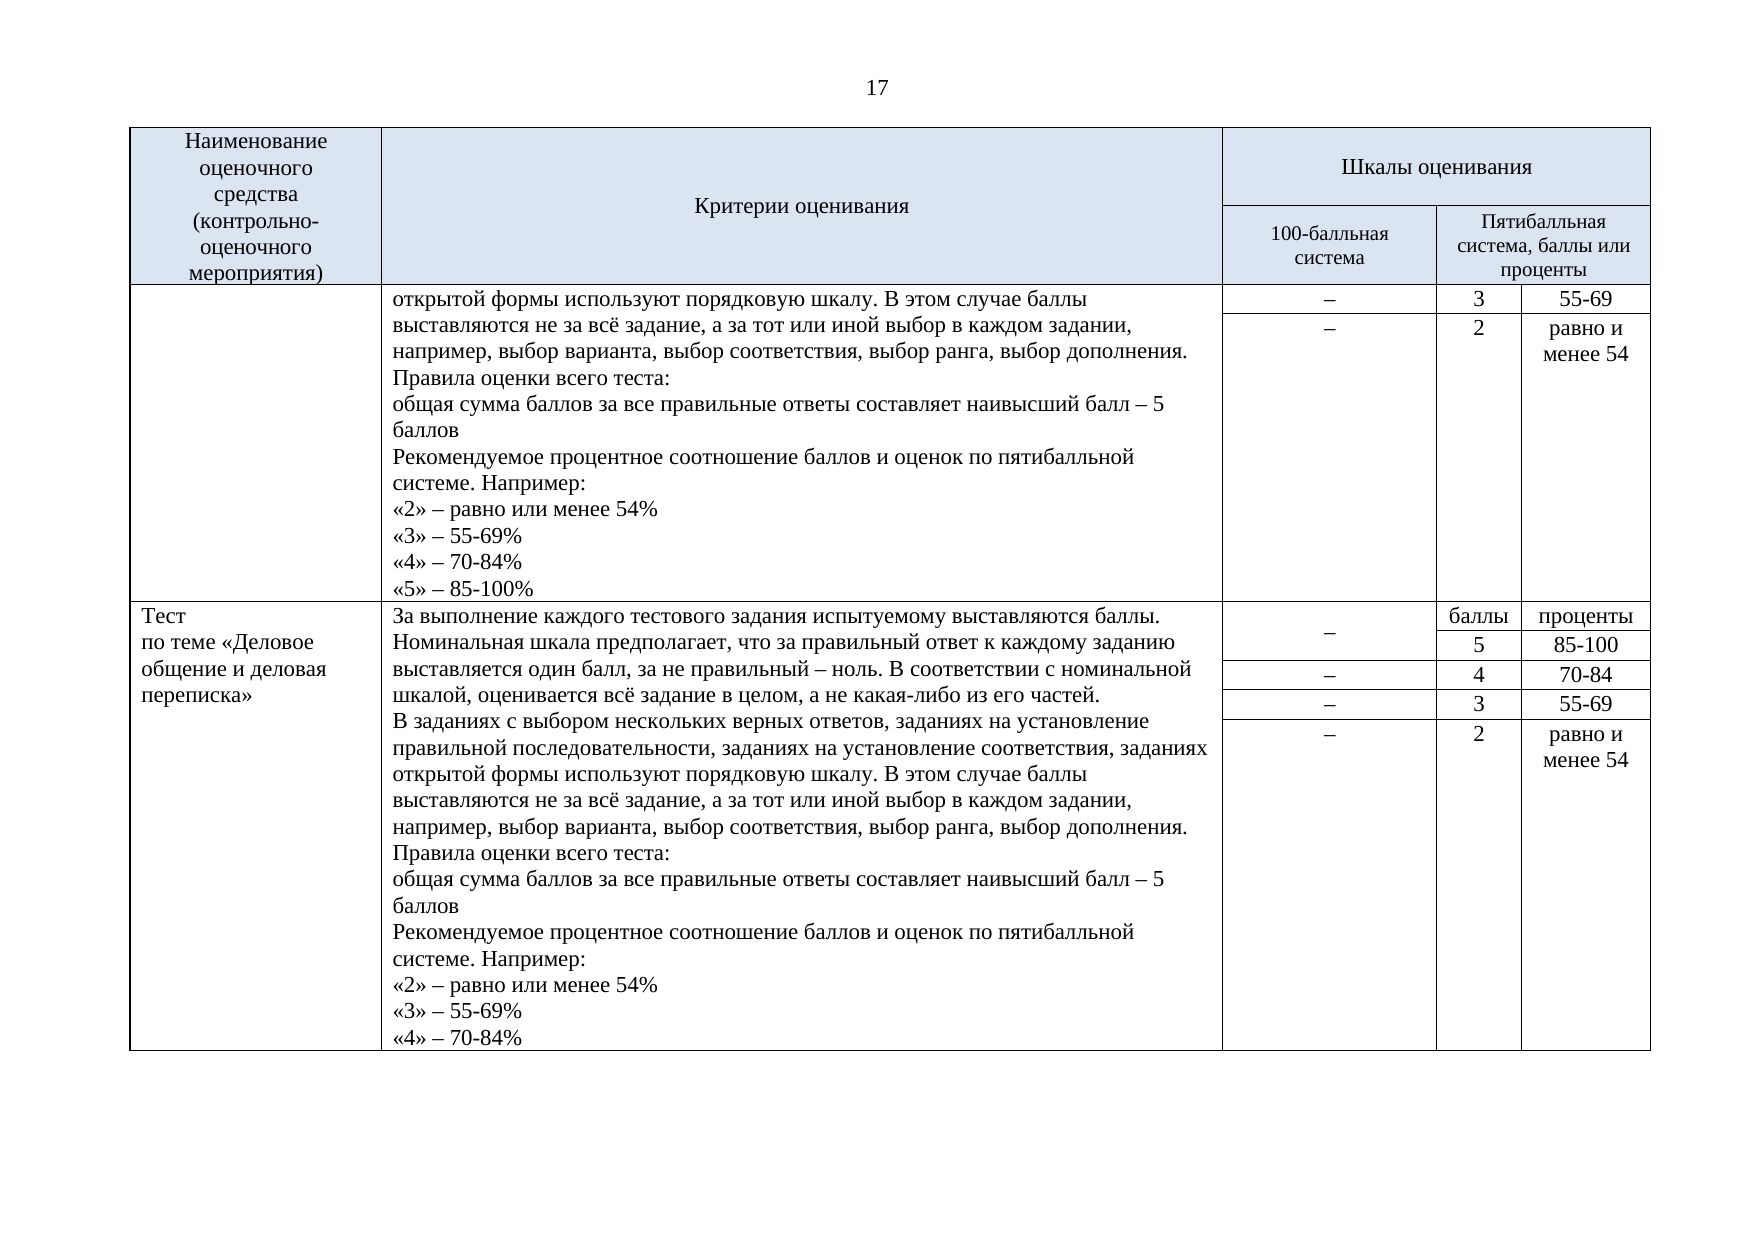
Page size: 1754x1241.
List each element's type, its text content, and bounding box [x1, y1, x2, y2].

table_cell равно и менее 54 [1522, 314, 1650, 601]
table_cell 3 [1437, 690, 1521, 719]
table_header Наименование оценочного средства (контрольно- оценочного мероприятия) [131, 128, 381, 284]
table_cell 5 [1437, 631, 1521, 660]
table_cell – [1223, 314, 1436, 601]
table_cell 2 [1437, 720, 1521, 1050]
table_cell – [1223, 690, 1436, 719]
table_cell – [1223, 602, 1436, 660]
table_cell – [1223, 720, 1436, 1050]
table_header Шкалы оценивания [1223, 128, 1650, 205]
table_cell 100-балльная система [1223, 206, 1436, 284]
table_cell Тест по теме «Деловое общение и деловая переписка» [131, 602, 381, 1050]
table_cell Пятибалльная система, баллы или проценты [1437, 206, 1650, 284]
table_cell равно и менее 54 [1522, 720, 1650, 1050]
table_cell проценты [1522, 602, 1650, 630]
table_cell 85-100 [1522, 631, 1650, 660]
table_cell 70-84 [1522, 661, 1650, 689]
table_cell 4 [1437, 661, 1521, 689]
table_cell 2 [1437, 314, 1521, 601]
table_cell баллы [1437, 602, 1521, 630]
table_cell – [1223, 661, 1436, 689]
table_cell 55-69 [1522, 285, 1650, 313]
table_cell 55-69 [1522, 690, 1650, 719]
table_cell – [1223, 285, 1436, 313]
table_cell 3 [1437, 285, 1521, 313]
table_header Критерии оценивания [382, 128, 1222, 284]
